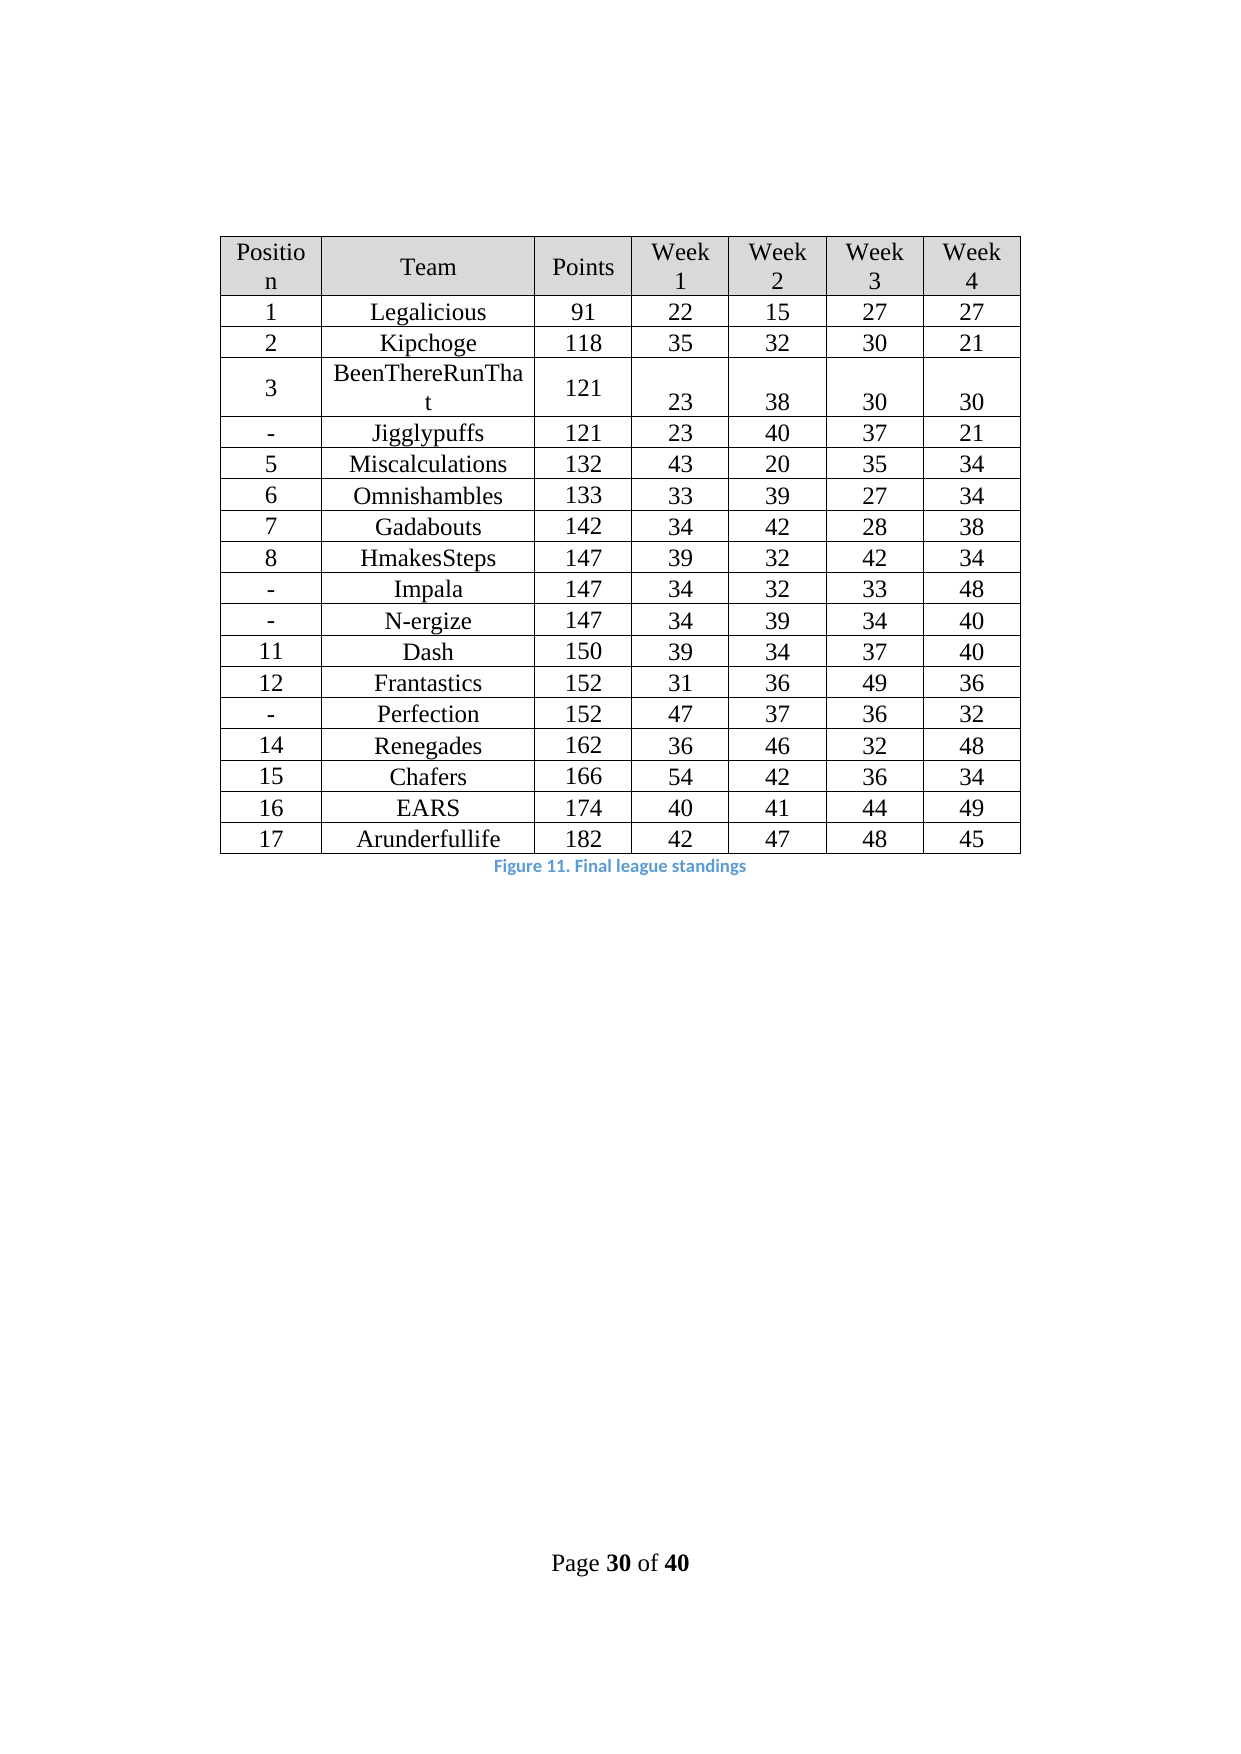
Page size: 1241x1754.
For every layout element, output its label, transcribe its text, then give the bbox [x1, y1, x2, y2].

table_header Points [535, 237, 631, 295]
table_cell N-ergize [322, 604, 534, 634]
table_cell 30 [827, 358, 923, 416]
table_cell 14 [221, 729, 321, 759]
table_cell 36 [924, 667, 1020, 697]
table_cell 40 [632, 792, 728, 822]
table_header Team [322, 237, 534, 295]
table_cell 32 [729, 542, 826, 572]
table_cell 162 [535, 729, 631, 759]
table_cell 147 [535, 542, 631, 572]
table_cell 34 [924, 542, 1020, 572]
table_cell 34 [729, 636, 826, 666]
table_cell 42 [729, 511, 826, 541]
table_cell Dash [322, 636, 534, 666]
table_cell 36 [632, 729, 728, 759]
table_cell 37 [729, 698, 826, 728]
table_cell 166 [535, 761, 631, 791]
table_cell 38 [924, 511, 1020, 541]
table_cell 11 [221, 636, 321, 666]
table_cell 34 [924, 479, 1020, 509]
table_cell 48 [827, 823, 923, 853]
table_cell 34 [632, 511, 728, 541]
table_cell 17 [221, 823, 321, 853]
table_cell 5 [221, 448, 321, 478]
table_header Week 1 [632, 237, 728, 295]
table_cell Perfection [322, 698, 534, 728]
table_cell 42 [632, 823, 728, 853]
table_cell 36 [827, 761, 923, 791]
table_cell 22 [632, 296, 728, 326]
table_cell 152 [535, 667, 631, 697]
table_cell 15 [221, 761, 321, 791]
table_cell 33 [827, 573, 923, 603]
table_header Week 4 [924, 237, 1020, 295]
table_cell Omnishambles [322, 479, 534, 509]
table_cell 118 [535, 327, 631, 357]
table_cell 21 [924, 417, 1020, 447]
table_cell 44 [827, 792, 923, 822]
table_cell 40 [924, 636, 1020, 666]
table_cell 8 [221, 542, 321, 572]
table_cell 36 [729, 667, 826, 697]
table_cell 121 [535, 417, 631, 447]
table_cell 28 [827, 511, 923, 541]
table_cell 47 [632, 698, 728, 728]
table_cell 48 [924, 573, 1020, 603]
table_cell 15 [729, 296, 826, 326]
table_cell 39 [632, 542, 728, 572]
table_cell 16 [221, 792, 321, 822]
table_cell EARS [322, 792, 534, 822]
table_cell 121 [535, 358, 631, 416]
table_cell 40 [729, 417, 826, 447]
table_cell - [221, 573, 321, 603]
table_cell 32 [827, 729, 923, 759]
table_header Position [221, 237, 321, 295]
table_cell 43 [632, 448, 728, 478]
table_cell 3 [221, 358, 321, 416]
table_cell Kipchoge [322, 327, 534, 357]
table_cell Gadabouts [322, 511, 534, 541]
table_cell 21 [924, 327, 1020, 357]
table_cell 38 [729, 358, 826, 416]
table_cell - [221, 417, 321, 447]
table_cell 2 [221, 327, 321, 357]
table_cell 20 [729, 448, 826, 478]
table_cell 42 [729, 761, 826, 791]
table_cell 12 [221, 667, 321, 697]
table_cell 147 [535, 573, 631, 603]
table_cell 27 [924, 296, 1020, 326]
table_cell 174 [535, 792, 631, 822]
table_cell 39 [729, 479, 826, 509]
table_cell 182 [535, 823, 631, 853]
table_cell Jigglypuffs [322, 417, 534, 447]
table_cell 39 [729, 604, 826, 634]
table_cell Miscalculations [322, 448, 534, 478]
table_cell 37 [827, 417, 923, 447]
table_cell 132 [535, 448, 631, 478]
table_cell 142 [535, 511, 631, 541]
table_cell 36 [827, 698, 923, 728]
table_cell 1 [221, 296, 321, 326]
table_header Week 3 [827, 237, 923, 295]
table_cell 147 [535, 604, 631, 634]
table_cell 39 [632, 636, 728, 666]
table_cell 34 [924, 761, 1020, 791]
table_cell Arunderfullife [322, 823, 534, 853]
table_cell 32 [924, 698, 1020, 728]
table_cell 35 [632, 327, 728, 357]
table_cell 34 [632, 573, 728, 603]
table_cell 54 [632, 761, 728, 791]
table_cell 32 [729, 327, 826, 357]
table_cell 27 [827, 296, 923, 326]
table_cell 40 [924, 604, 1020, 634]
table_cell Chafers [322, 761, 534, 791]
table_cell 49 [924, 792, 1020, 822]
table_cell 27 [827, 479, 923, 509]
table_cell 30 [827, 327, 923, 357]
table_cell 91 [535, 296, 631, 326]
table_cell 48 [924, 729, 1020, 759]
table_cell 46 [729, 729, 826, 759]
table_cell Legalicious [322, 296, 534, 326]
table_cell 7 [221, 511, 321, 541]
table_cell 34 [632, 604, 728, 634]
table_cell 32 [729, 573, 826, 603]
table_cell - [221, 698, 321, 728]
table_cell 33 [632, 479, 728, 509]
table_cell Renegades [322, 729, 534, 759]
table_cell Impala [322, 573, 534, 603]
table_cell BeenThereRunThat [322, 358, 534, 416]
table_header Week 2 [729, 237, 826, 295]
table_cell 150 [535, 636, 631, 666]
table_cell - [221, 604, 321, 634]
table_cell 152 [535, 698, 631, 728]
table_cell 6 [221, 479, 321, 509]
table_cell Frantastics [322, 667, 534, 697]
table_cell 23 [632, 358, 728, 416]
table_cell 31 [632, 667, 728, 697]
table_cell 30 [924, 358, 1020, 416]
table_cell 49 [827, 667, 923, 697]
table_cell 42 [827, 542, 923, 572]
table_cell 35 [827, 448, 923, 478]
table_cell 47 [729, 823, 826, 853]
table_cell 23 [632, 417, 728, 447]
table_cell 45 [924, 823, 1020, 853]
table_cell 37 [827, 636, 923, 666]
table_cell 34 [924, 448, 1020, 478]
table_cell HmakesSteps [322, 542, 534, 572]
table_cell 34 [827, 604, 923, 634]
table_cell 41 [729, 792, 826, 822]
table_cell 133 [535, 479, 631, 509]
